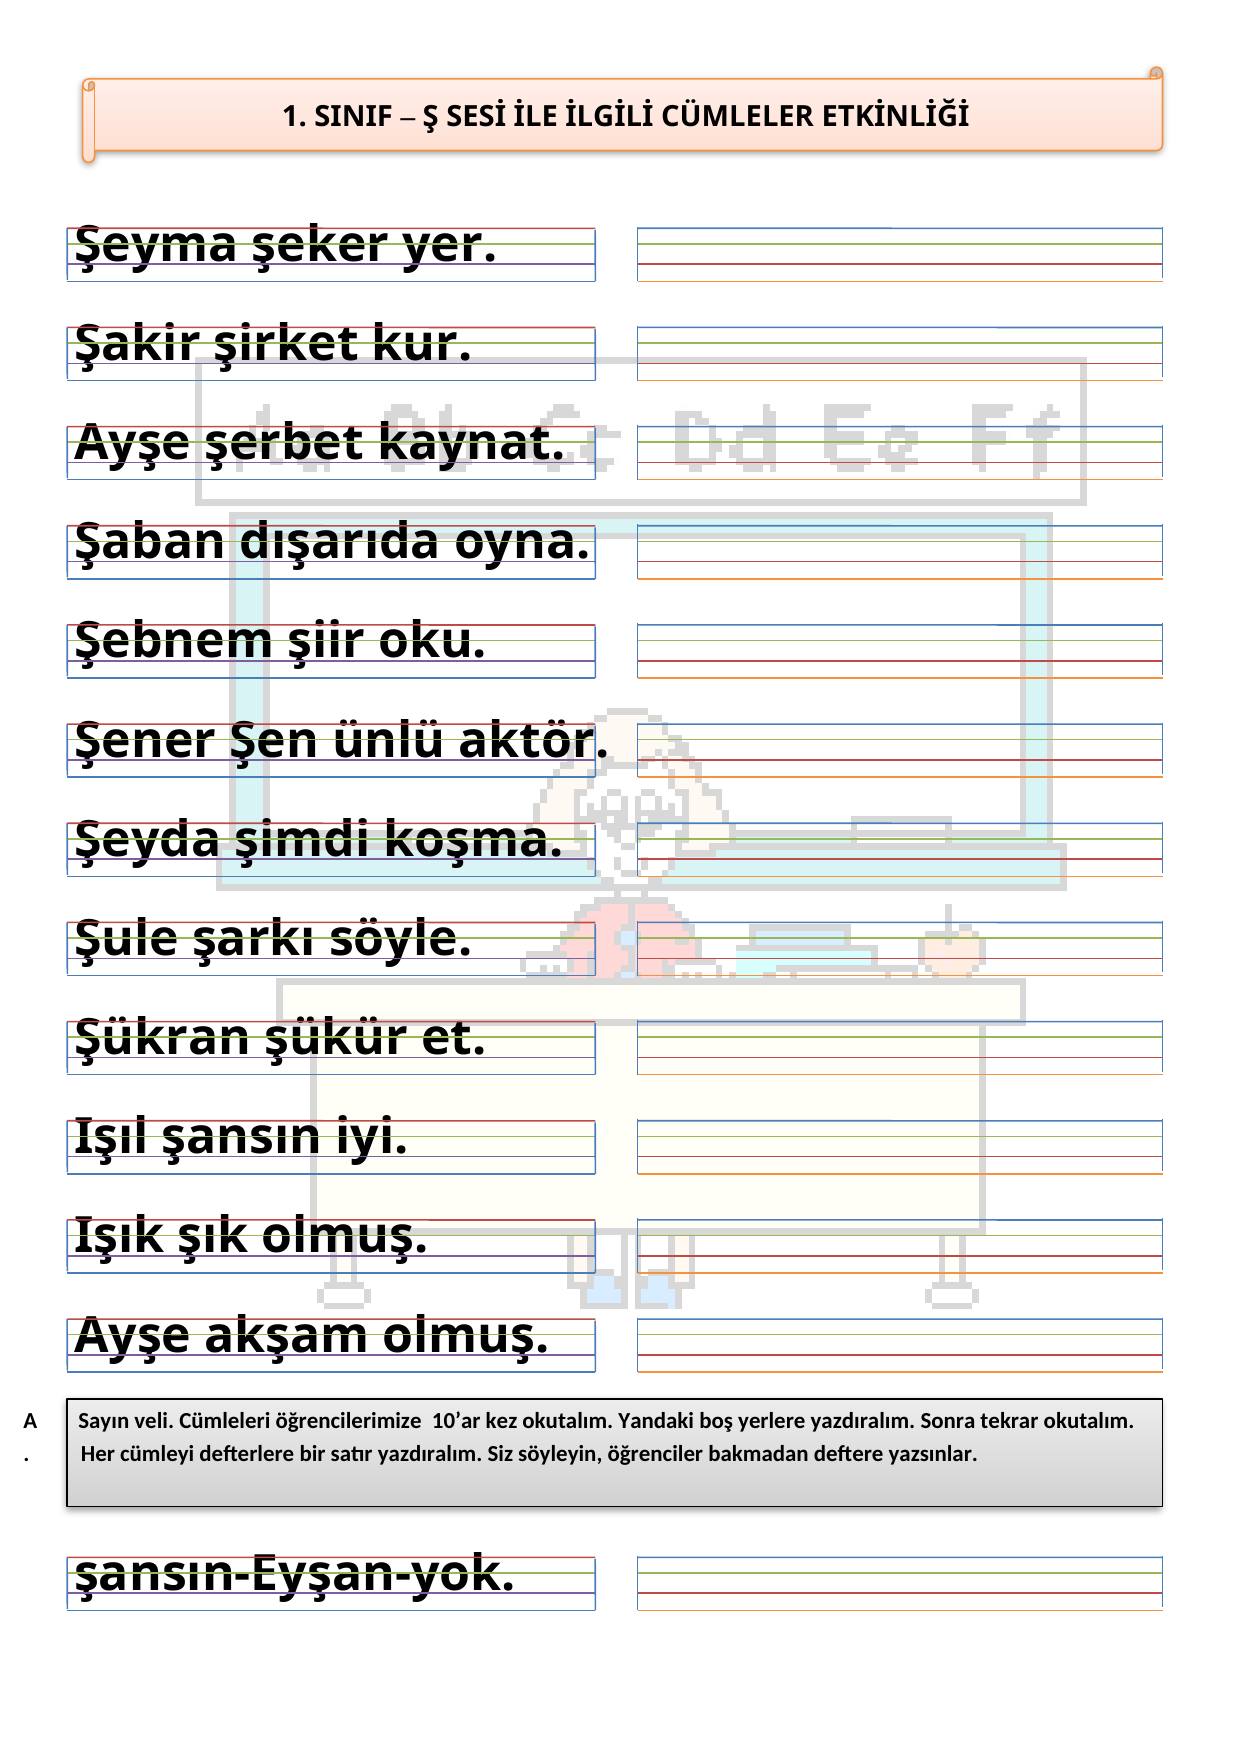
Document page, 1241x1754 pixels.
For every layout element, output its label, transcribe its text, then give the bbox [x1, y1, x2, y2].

text Şakir şirket kur. [74, 307, 1196, 375]
text şansın-Eyşan-yok. [74, 1537, 1196, 1605]
text Işıl şansın iyi. [74, 1100, 1196, 1168]
text Ayşe şerbet kaynat. [74, 406, 1196, 474]
text Şeyma şeker yer. [74, 208, 1196, 276]
text Şener Şen ünlü aktör. [74, 704, 1196, 772]
text Şebnem şiir oku. [74, 604, 1196, 673]
text Şaban dışarıda oyna. [74, 505, 1196, 573]
text Şule şarkı söyle. [74, 902, 1196, 970]
text Ayşe akşam olmuş. [74, 1299, 1196, 1367]
text Işık şık olmuş. [74, 1199, 1196, 1268]
text Şeyda şimdi koşma. [74, 803, 1196, 871]
text Şükran şükür et. [74, 1001, 1196, 1069]
